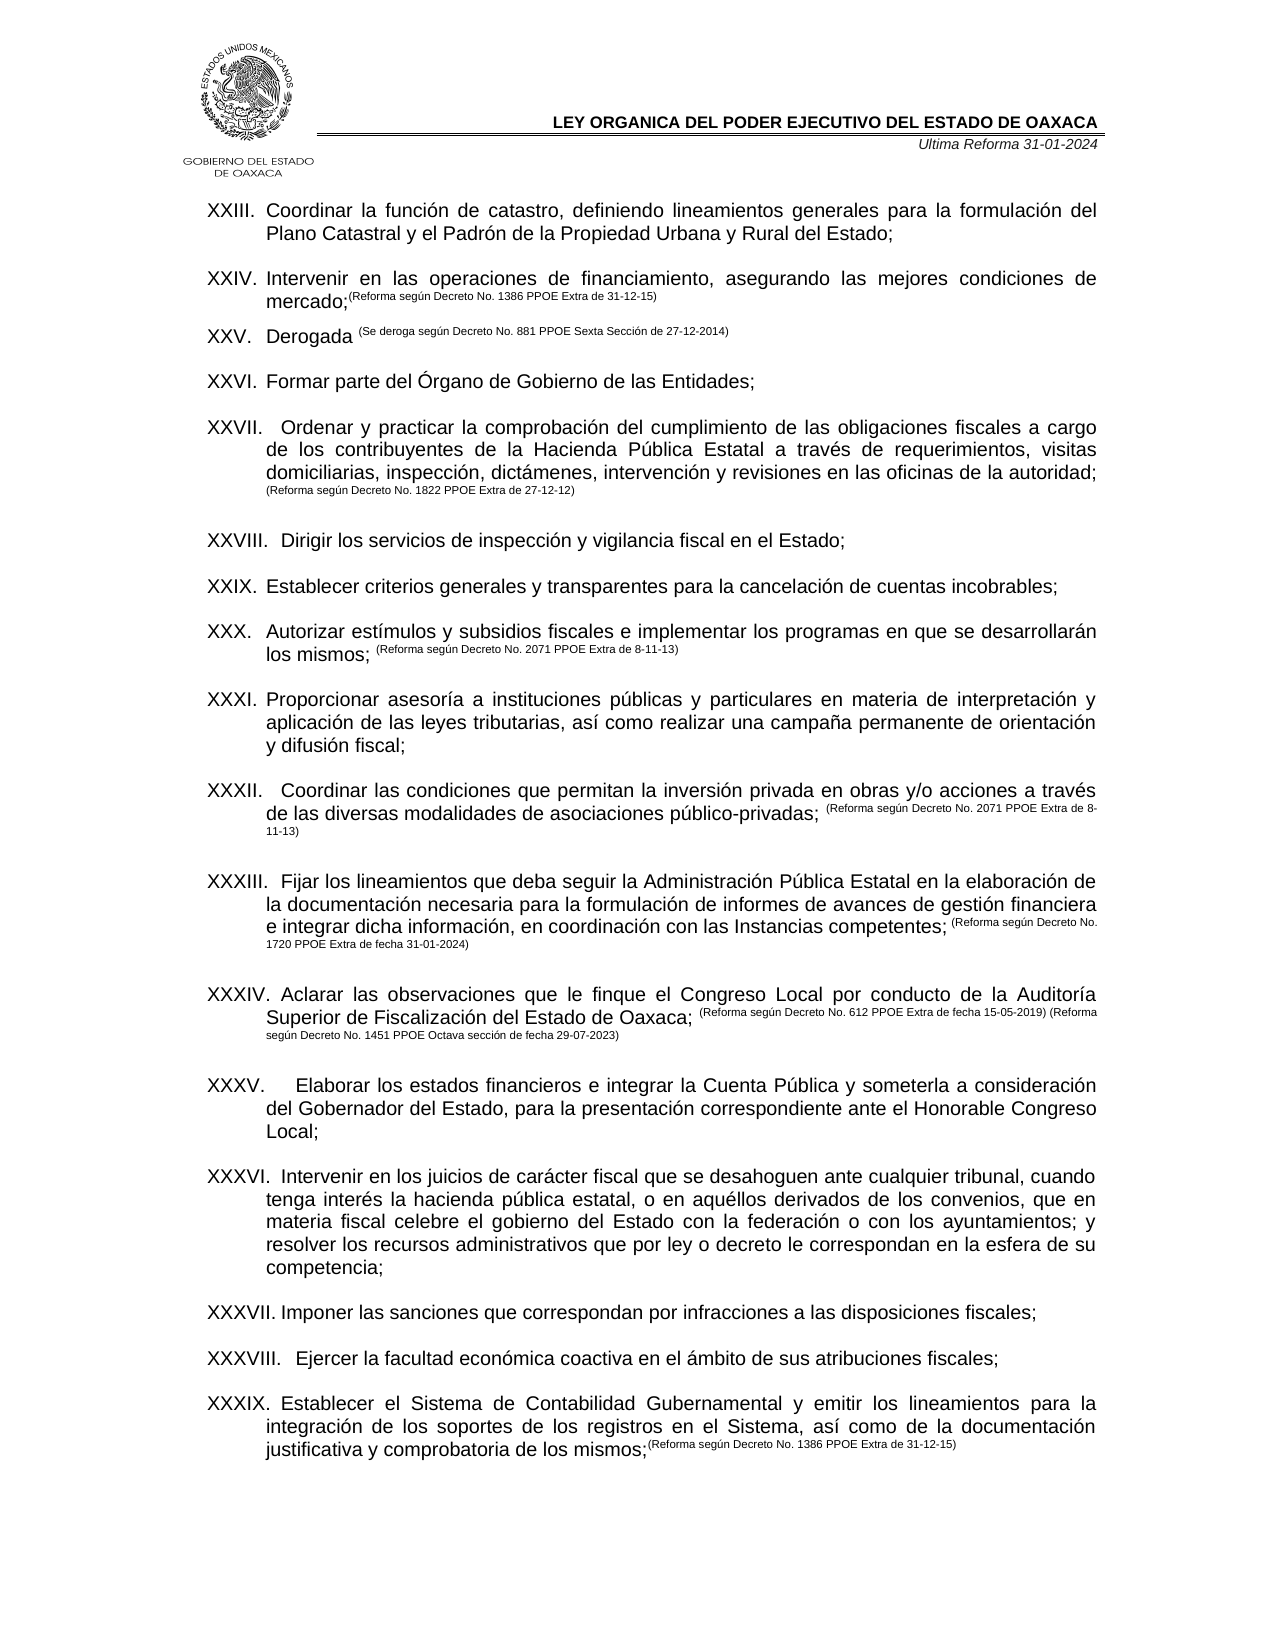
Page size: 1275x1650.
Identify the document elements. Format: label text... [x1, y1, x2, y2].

picture [180, 40, 317, 180]
text XXXVIII. Ejercer la facultad económica coactiva en el ámbito de sus atribuciones fiscales; [207, 1347, 1098, 1369]
text XXXVI. Intervenir en los juicios de carácter fiscal que se desahoguen ante cualquier tribunal, cuando tenga interés la hacienda pública estatal, o en aquéllos derivados de los convenios, que en materia fiscal celebre el gobierno del Estado con la federación o con los ayuntamientos; y resolver los recursos administrativos que por ley o decreto le correspondan en la esfera de su competencia; [207, 1165, 1098, 1278]
text XXXIII. Fijar los lineamientos que deba seguir la Administración Pública Estatal en la elaboración de la documentación necesaria para la formulación de informes de avances de gestión financiera e integrar dicha información, en coordinación con las Instancias competentes; (Reforma según Decreto No. 1720 PPOE Extra de fecha 31-01-2024) [207, 870, 1098, 961]
text XXXII. Coordinar las condiciones que permitan la inversión privada en obras y/o acciones a través de las diversas modalidades de asociaciones público-privadas; (Reforma según Decreto No. 2071 PPOE Extra de 8-11-13) [207, 779, 1098, 847]
text XXVI. Formar parte del Órgano de Gobierno de las Entidades; [207, 370, 1098, 393]
text XXVII. Ordenar y practicar la comprobación del cumplimiento de las obligaciones fiscales a cargo de los contribuyentes de la Hacienda Pública Estatal a través de requerimientos, visitas domiciliarias, inspección, dictámenes, intervención y revisiones en las oficinas de la autoridad; (Reforma según Decreto No. 1822 PPOE Extra de 27-12-12) [207, 416, 1098, 506]
text XXIII. Coordinar la función de catastro, definiendo lineamientos generales para la formulación del Plano Catastral y el Padrón de la Propiedad Urbana y Rural del Estado; [207, 199, 1098, 244]
text XXXIV. Aclarar las observaciones que le finque el Congreso Local por conducto de la Auditoría Superior de Fiscalización del Estado de Oaxaca; (Reforma según Decreto No. 612 PPOE Extra de fecha 15-05-2019) (Reforma según Decreto No. 1451 PPOE Octava sección de fecha 29-07-2023) [207, 983, 1098, 1051]
list Intervenir en las operaciones de financiamiento, asegurando las mejores condiciones de mercado;(Reforma según Decreto No. 1386 PPOE Extra de 31-12-15) [207, 267, 1098, 312]
text XXXI. Proporcionar asesoría a instituciones públicas y particulares en materia de interpretación y aplicación de las leyes tributarias, así como realizar una campaña permanente de orientación y difusión fiscal; [207, 688, 1098, 756]
text XXIX. Establecer criterios generales y transparentes para la cancelación de cuentas incobrables; [207, 574, 1098, 597]
text XXXV. Elaborar los estados financieros e integrar la Cuenta Pública y someterla a consideración del Gobernador del Estado, para la presentación correspondiente ante el Honorable Congreso Local; [207, 1074, 1098, 1142]
text XXXVII. Imponer las sanciones que correspondan por infracciones a las disposiciones fiscales; [207, 1301, 1098, 1324]
text XXX. Autorizar estímulos y subsidios fiscales e implementar los programas en que se desarrollarán los mismos; (Reforma según Decreto No. 2071 PPOE Extra de 8-11-13) [207, 620, 1098, 665]
list Establecer el Sistema de Contabilidad Gubernamental y emitir los lineamientos para la integración de los soportes de los registros en el Sistema, así como de la documentación justificativa y comprobatoria de los mismos;(Reforma según Decreto No. 1386 PPOE Extra de 31-12-15) [207, 1392, 1098, 1460]
text XXV. Derogada (Se deroga según Decreto No. 881 PPOE Sexta Sección de 27-12-2014) [207, 325, 1098, 347]
text XXVIII. Dirigir los servicios de inspección y vigilancia fiscal en el Estado; [207, 529, 1098, 552]
